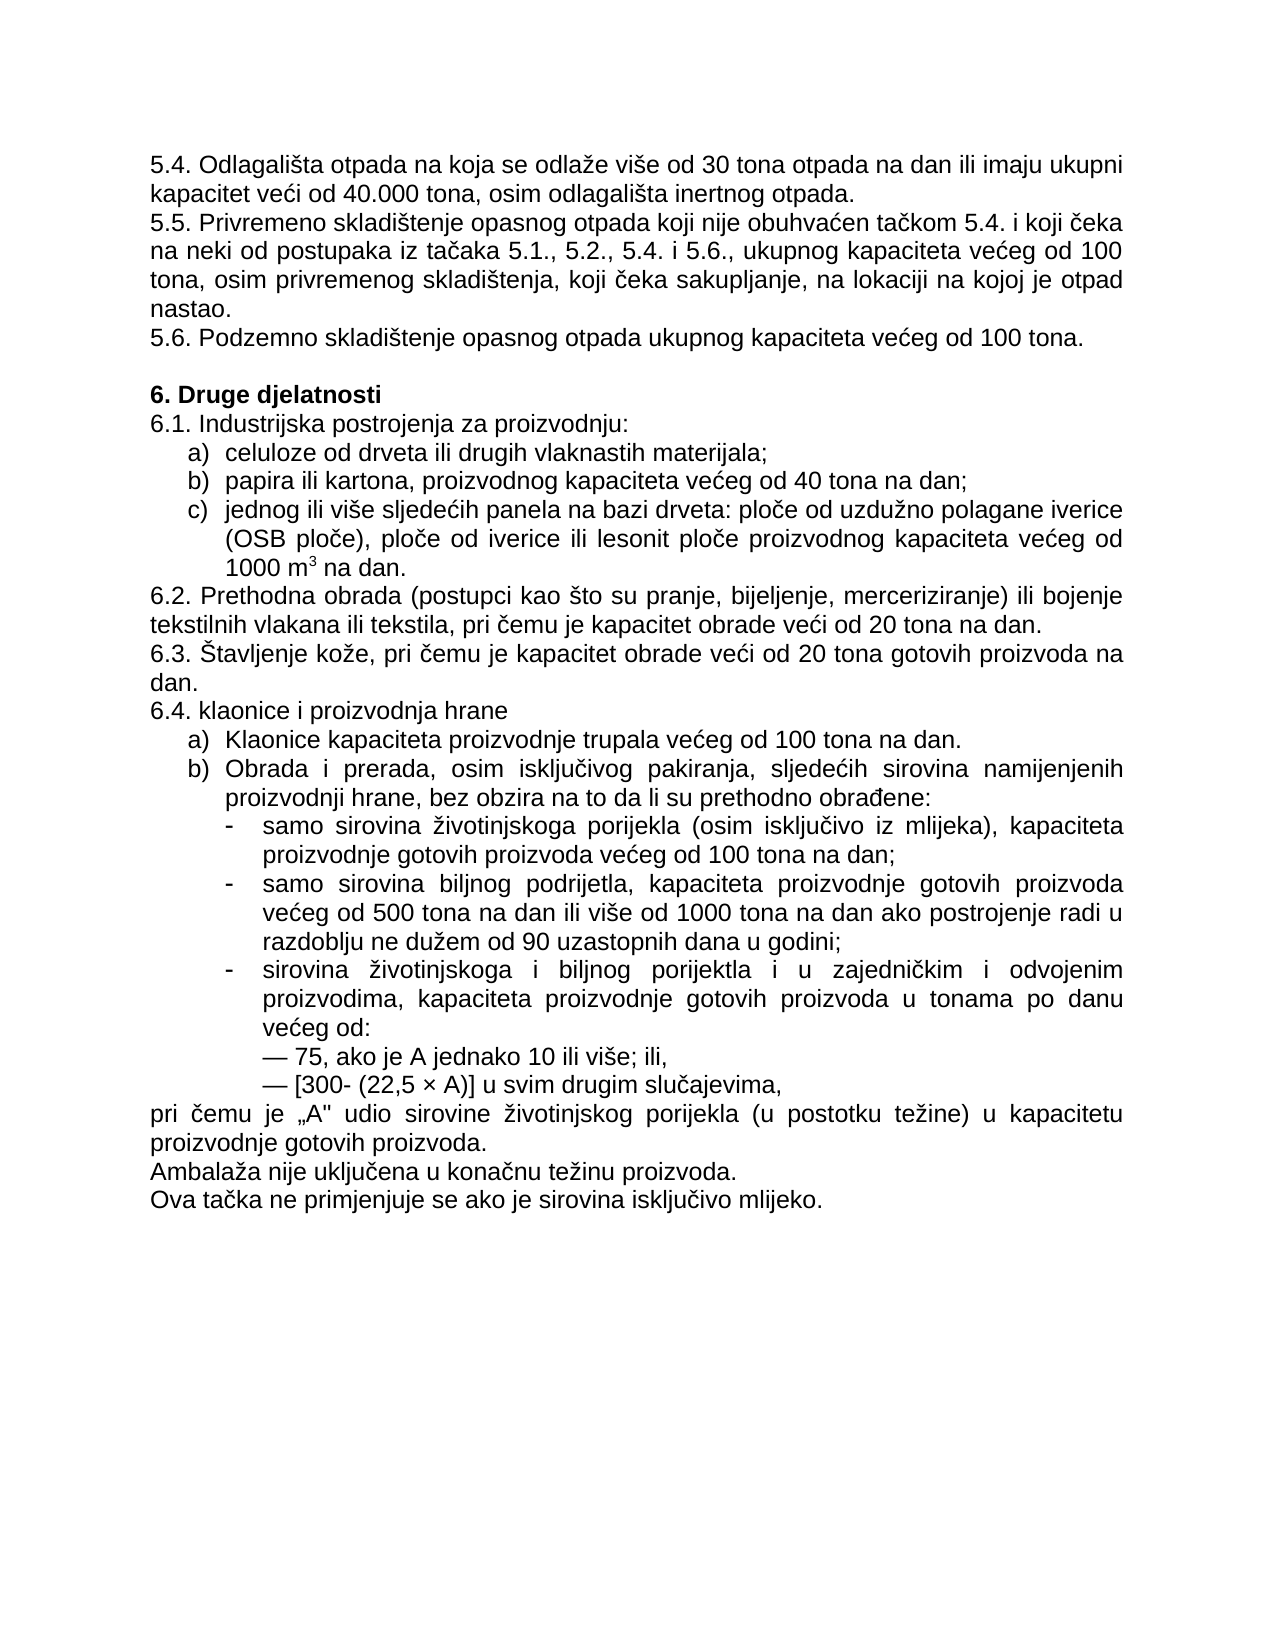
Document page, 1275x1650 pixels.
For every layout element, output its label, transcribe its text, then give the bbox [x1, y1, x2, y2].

text Ova tačka ne primjenjuje se ako je sirovina isključivo mlijeko. [150, 1185, 1125, 1214]
text 6.3. Štavljenje kože, pri čemu je kapacitet obrade veći od 20 tona gotovih proizvoda na dan. [150, 639, 1125, 696]
list Klaonice kapaciteta proizvodnje trupala većeg od 100 tona na dan. [187, 725, 1125, 754]
list jednog ili više sljedećih panela na bazi drveta: ploče od uzdužno polagane iverice (OSB ploče), ploče od iverice ili lesonit ploče proizvodnog kapaciteta većeg od 1000 m3 na dan. [187, 495, 1125, 581]
list samo sirovina biljnog podrijetla, kapaciteta proizvodnje gotovih proizvoda većeg od 500 tona na dan ili više od 1000 tona na dan ako postrojenje radi u razdoblju ne dužem od 90 uzastopnih dana u godini; [225, 869, 1125, 955]
text — [300- (22,5 × A)] u svim drugim slučajevima, [262, 1070, 1125, 1099]
text 5.6. Podzemno skladištenje opasnog otpada ukupnog kapaciteta većeg od 100 tona. [150, 322, 1125, 351]
list sirovina životinjskoga i biljnog porijektla i u zajedničkim i odvojenim proizvodima, kapaciteta proizvodnje gotovih proizvoda u tonama po danu većeg od: [225, 955, 1125, 1042]
text Ambalaža nije uključena u konačnu težinu proizvoda. [150, 1157, 1125, 1185]
text 6.2. Prethodna obrada (postupci kao što su pranje, bijeljenje, merceriziranje) ili bojenje tekstilnih vlakana ili tekstila, pri čemu je kapacitet obrade veći od 20 tona na dan. [150, 581, 1125, 639]
list Obrada i prerada, osim isključivog pakiranja, sljedećih sirovina namijenjenih proizvodnji hrane, bez obzira na to da li su prethodno obrađene: [187, 754, 1125, 811]
list samo sirovina životinjskoga porijekla (osim isključivo iz mlijeka), kapaciteta proizvodnje gotovih proizvoda većeg od 100 tona na dan; [225, 811, 1125, 869]
text 5.5. Privremeno skladištenje opasnog otpada koji nije obuhvaćen tačkom 5.4. i koji čeka na neki od postupaka iz tačaka 5.1., 5.2., 5.4. i 5.6., ukupnog kapaciteta većeg od 100 tona, osim privremenog skladištenja, koji čeka sakupljanje, na lokaciji na kojoj je otpad nastao. [150, 207, 1125, 322]
list celuloze od drveta ili drugih vlaknastih materijala; [187, 437, 1125, 466]
text 5.4. Odlagališta otpada na koja se odlaže više od 30 tona otpada na dan ili imaju ukupni kapacitet veći od 40.000 tona, osim odlagališta inertnog otpada. [150, 150, 1125, 207]
text — 75, ako je A jednako 10 ili više; ili, [262, 1042, 1125, 1070]
text 6. Druge djelatnosti [150, 380, 1125, 409]
text 6.4. klaonice i proizvodnja hrane [150, 696, 1125, 725]
text pri čemu je „A" udio sirovine životinjskog porijekla (u postotku težine) u kapacitetu proizvodnje gotovih proizvoda. [150, 1099, 1125, 1157]
text 6.1. Industrijska postrojenja za proizvodnju: [150, 409, 1125, 437]
list papira ili kartona, proizvodnog kapaciteta većeg od 40 tona na dan; [187, 466, 1125, 495]
